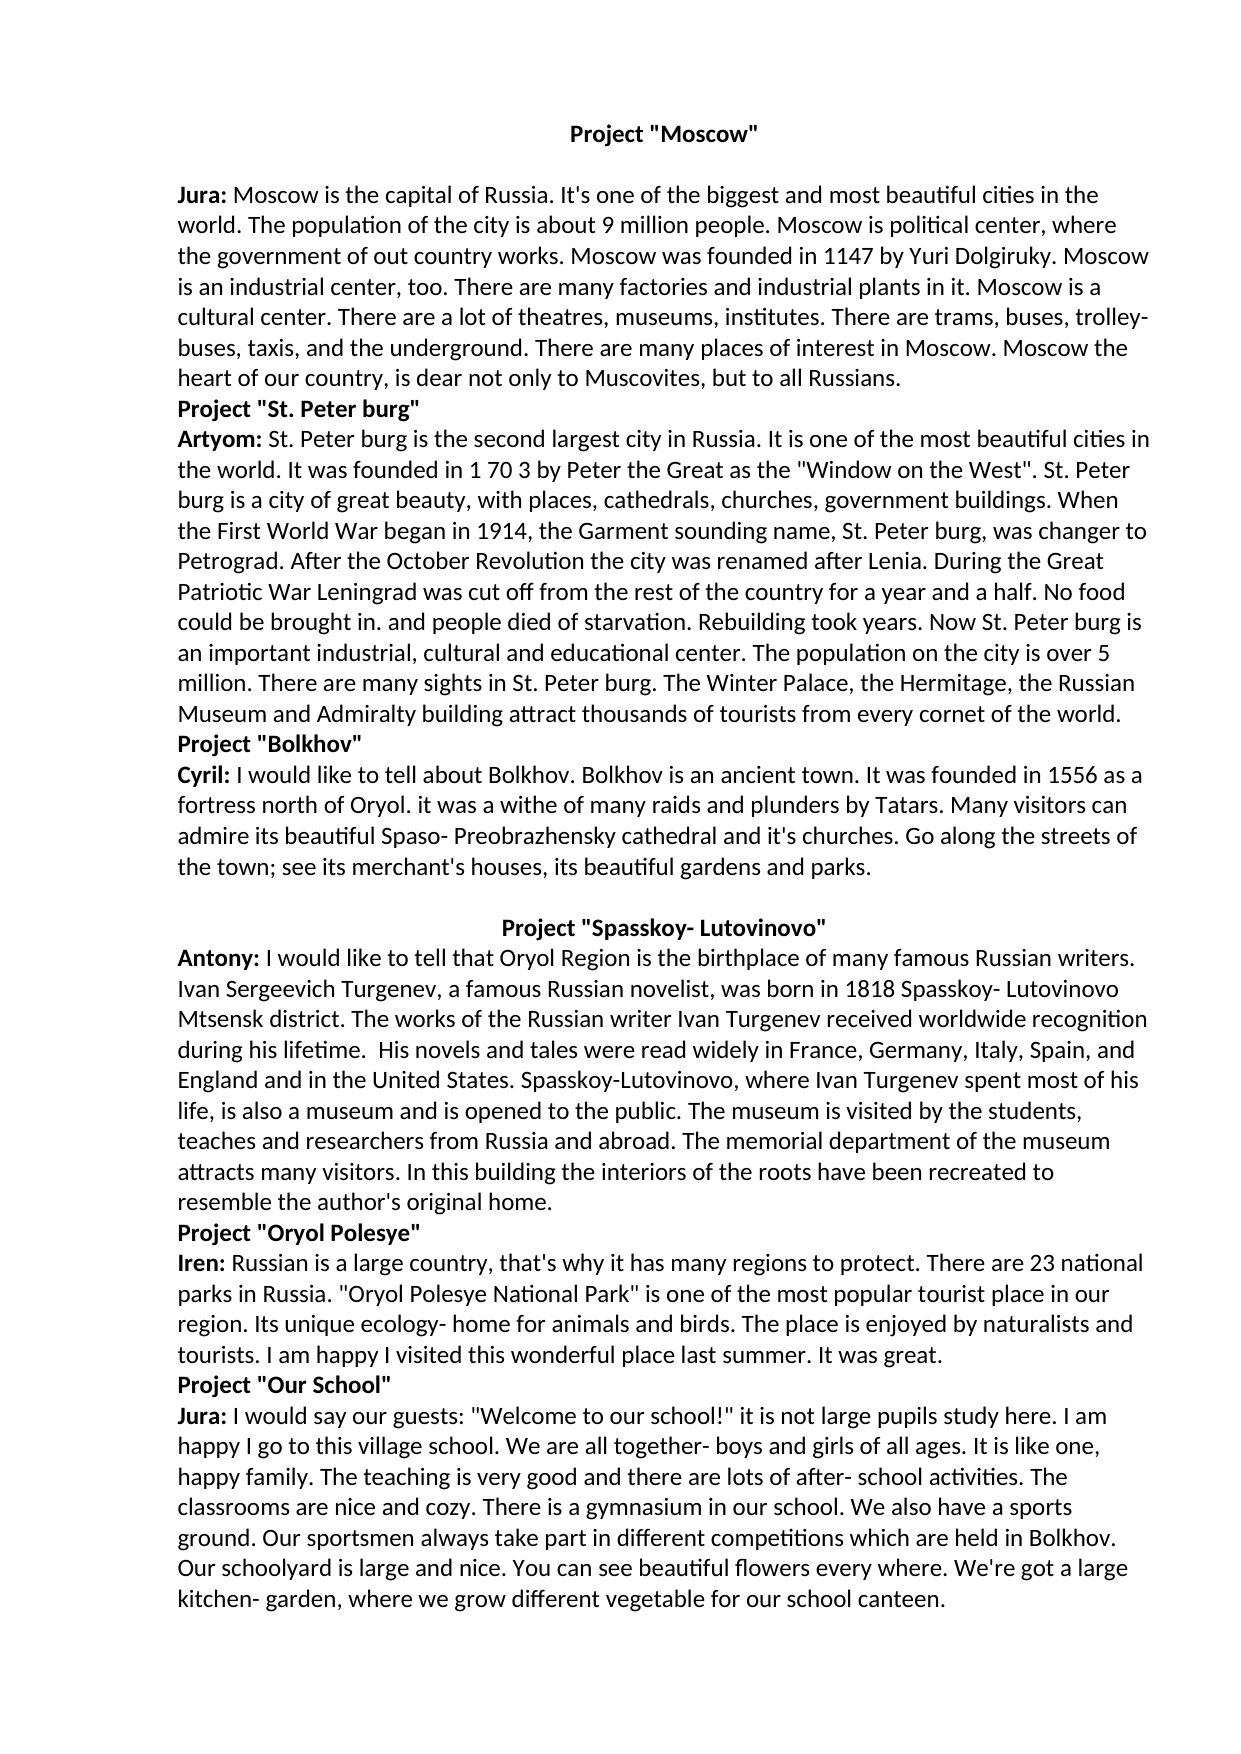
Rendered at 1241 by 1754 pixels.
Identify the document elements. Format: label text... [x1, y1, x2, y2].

text Project "St. Peter burg" [177, 393, 1152, 423]
text Antony: I would like to tell that Oryol Region is the birthplace of many famous Russian writers. Ivan Sergeevich Turgenev, a famous Russian novelist, was born in 1818 Spasskoy- Lutovinovo Mtsensk district. The works of the Russian writer Ivan Turgenev received worldwide recognition during his lifetime. His novels and tales were read widely in France, Germany, Italy, Spain, and England and in the United States. Spasskoy-Lutovinovo, where Ivan Turgenev spent most of his life, is also a museum and is opened to the public. The museum is visited by the students, teaches and researchers from Russia and abroad. The memorial department of the museum attracts many visitors. In this building the interiors of the roots have been recreated to resemble the author's original home. [177, 942, 1152, 1217]
text Artyom: St. Peter burg is the second largest city in Russia. It is one of the most beautiful cities in the world. It was founded in 1 70 3 by Peter the Great as the "Window on the West". St. Peter burg is a city of great beauty, with places, cathedrals, churches, government buildings. When the First World War began in 1914, the Garment sounding name, St. Peter burg, was changer to Petrograd. After the October Revolution the city was renamed after Lenia. During the Great Patriotic War Leningrad was cut off from the rest of the country for a year and a half. No food could be brought in. and people died of starvation. Rebuilding took years. Now St. Peter burg is an important industrial, cultural and educational center. The population on the city is over 5 million. There are many sights in St. Peter burg. The Winter Palace, the Hermitage, the Russian Museum and Admiralty building attract thousands of tourists from every cornet of the world. [177, 423, 1152, 728]
text Project "Spasskoy- Lutovinovo" [177, 912, 1152, 942]
text Jura: I would say our guests: "Welcome to our school!" it is not large pupils study here. I am happy I go to this village school. We are all together- boys and girls of all ages. It is like one, happy family. The teaching is very good and there are lots of after- school activities. The classrooms are nice and cozy. There is a gymnasium in our school. We also have a sports ground. Our sportsmen always take part in different competitions which are held in Bolkhov. Our schoolyard is large and nice. You can see beautiful flowers every where. We're got a large kitchen- garden, where we grow different vegetable for our school canteen. [177, 1400, 1152, 1614]
text Jura: Moscow is the capital of Russia. It's one of the biggest and most beautiful cities in the world. The population of the city is about 9 million people. Moscow is political center, where the government of out country works. Moscow was founded in 1147 by Yuri Dolgiruky. Moscow is an industrial center, too. There are many factories and industrial plants in it. Moscow is a cultural center. There are a lot of theatres, museums, institutes. There are trams, buses, trolley- buses, taxis, and the underground. There are many places of interest in Moscow. Moscow the heart of our country, is dear not only to Muscovites, but to all Russians. [177, 179, 1152, 393]
text Project "Our Schoоl" [177, 1369, 1152, 1400]
text Iren: Russian is a large country, that's why it has many regions to protect. There are 23 national parks in Russia. "Oryol Polesye National Park" is one of the most popular tourist place in our region. Its unique ecology- home for animals and birds. The place is enjoyed by naturalists and tourists. I am happy I visited this wonderful place last summer. It was great. [177, 1247, 1152, 1369]
text Project "Oryol Polesye" [177, 1217, 1152, 1247]
text Cyril: I would like to tell about Bolkhov. Bolkhov is an ancient town. It was founded in 1556 as a fortress north of Oryol. it was a withe of many raids and plunders by Tatars. Many visitors can admire its beautiful Spaso- Preobrazhensky cathedral and it's churches. Go along the streets of the town; see its merchant's houses, its beautiful gardens and parks. [177, 759, 1152, 881]
text Project "Bolkhov" [177, 728, 1152, 759]
text Project "Moscow" [177, 118, 1152, 149]
